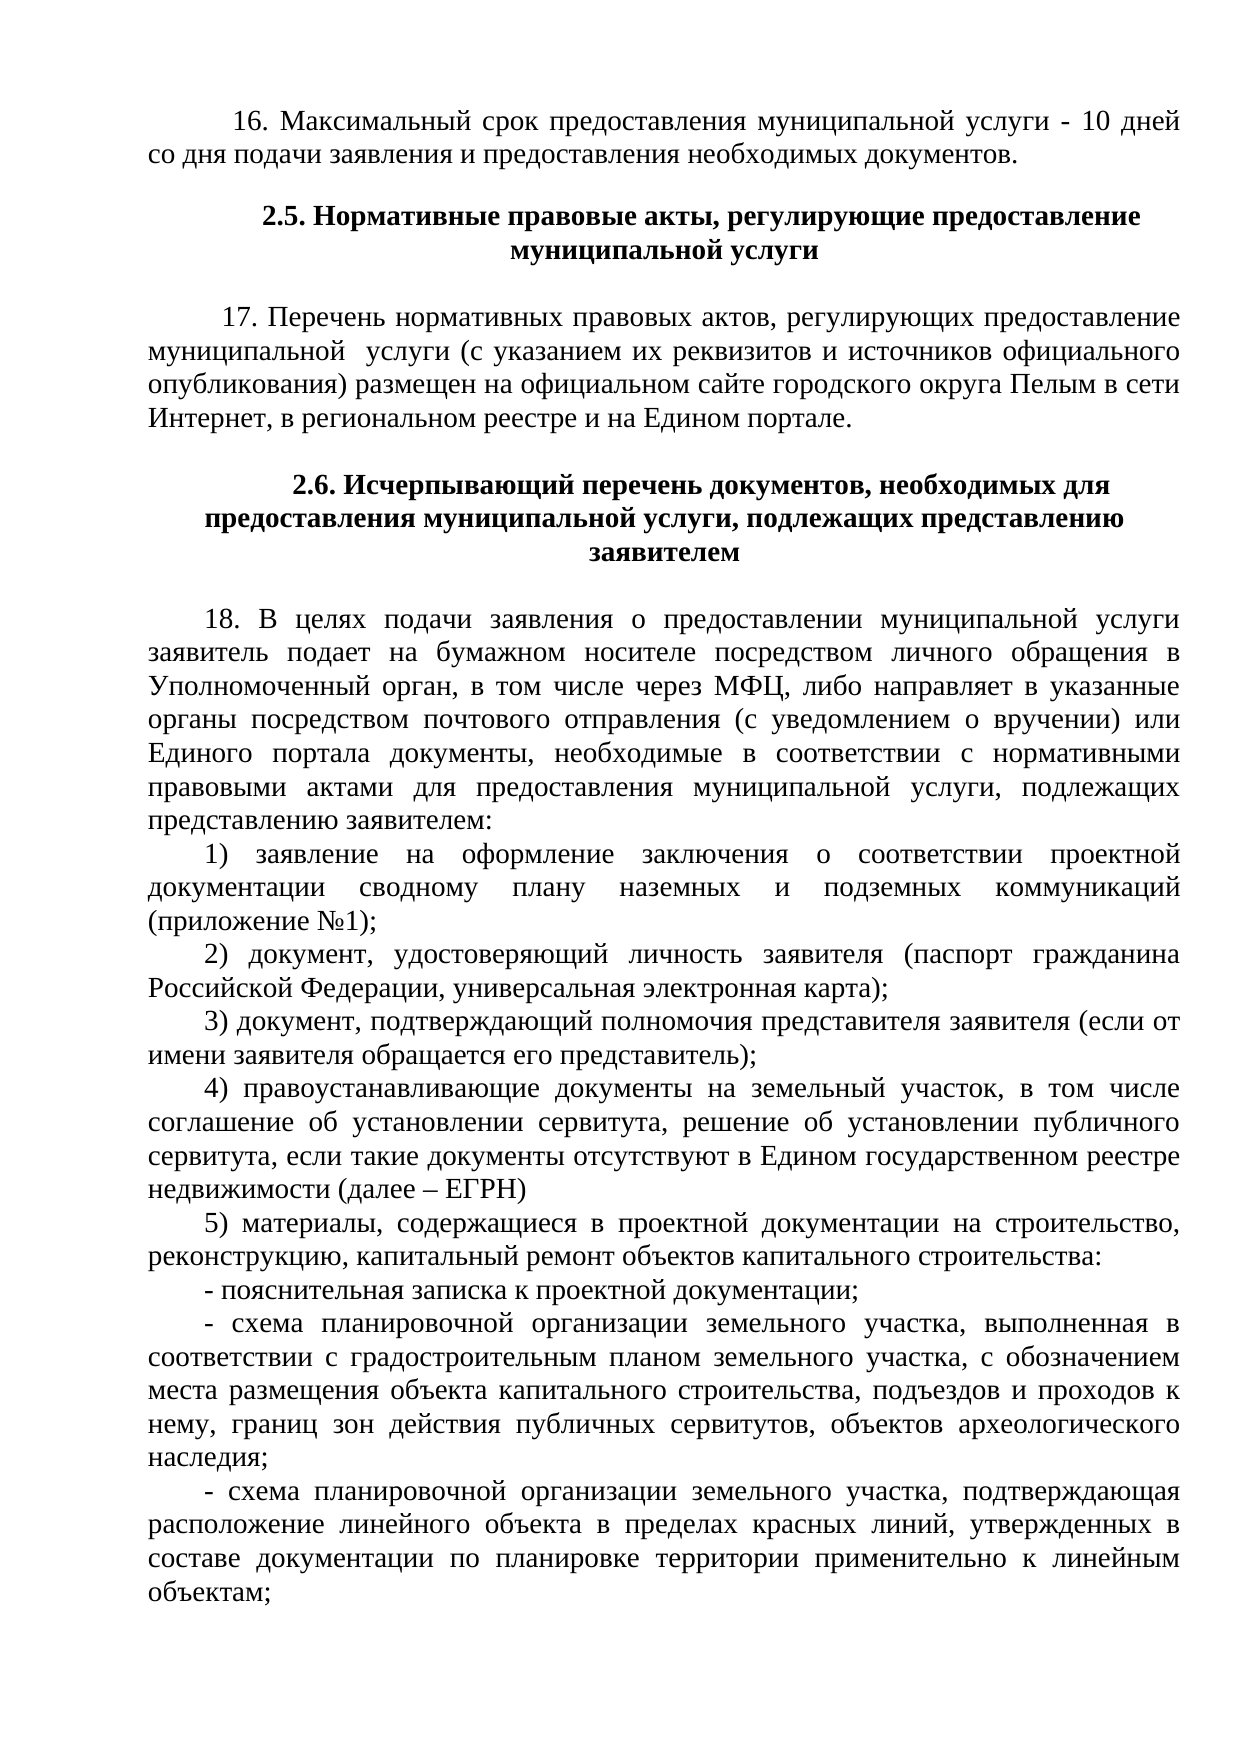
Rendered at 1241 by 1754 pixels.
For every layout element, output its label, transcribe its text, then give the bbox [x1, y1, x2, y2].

text - пояснительная записка к проектной документации; [148, 1272, 1181, 1305]
text 5) материалы, содержащиеся в проектной документации на строительство, реконструкцию, капитальный ремонт объектов капитального строительства: [148, 1205, 1181, 1272]
text 4) правоустанавливающие документы на земельный участок, в том числе соглашение об установлении сервитута, решение об установлении публичного сервитута, если такие документы отсутствуют в Едином государственном реестре недвижимости (далее – ЕГРН) [148, 1071, 1181, 1205]
text 2) документ, удостоверяющий личность заявителя (паспорт гражданина Российской Федерации, универсальная электронная карта); [148, 936, 1181, 1003]
text 17. Перечень нормативных правовых актов, регулирующих предоставление муниципальной услуги (с указанием их реквизитов и источников официального опубликования) размещен на официальном сайте городского округа Пелым в сети Интернет, в региональном реестре и на Едином портале. [148, 299, 1181, 433]
text 1) заявление на оформление заключения о соответствии проектной документации сводному плану наземных и подземных коммуникаций (приложение №1); [148, 836, 1181, 936]
text 3) документ, подтверждающий полномочия представителя заявителя (если от имени заявителя обращается его представитель); [148, 1003, 1181, 1071]
text 18. В целях подачи заявления о предоставлении муниципальной услуги заявитель подает на бумажном носителе посредством личного обращения в Уполномоченный орган, в том числе через МФЦ, либо направляет в указанные органы посредством почтового отправления (с уведомлением о вручении) или Единого портала документы, необходимые в соответствии с нормативными правовыми актами для предоставления муниципальной услуги, подлежащих представлению заявителем: [148, 601, 1181, 836]
text 2.6. Исчерпывающий перечень документов, необходимых для предоставления муниципальной услуги, подлежащих представлению заявителем [148, 467, 1181, 567]
text 16. Максимальный срок предоставления муниципальной услуги - 10 дней со дня подачи заявления и предоставления необходимых документов. [148, 103, 1181, 170]
text - схема планировочной организации земельного участка, выполненная в соответствии с градостроительным планом земельного участка, с обозначением места размещения объекта капитального строительства, подъездов и проходов к нему, границ зон действия публичных сервитутов, объектов археологического наследия; [148, 1305, 1181, 1473]
text - схема планировочной организации земельного участка, подтверждающая расположение линейного объекта в пределах красных линий, утвержденных в составе документации по планировке территории применительно к линейным объектам; [148, 1473, 1181, 1607]
text 2.5. Нормативные правовые акты, регулирующие предоставление муниципальной услуги [148, 198, 1181, 266]
